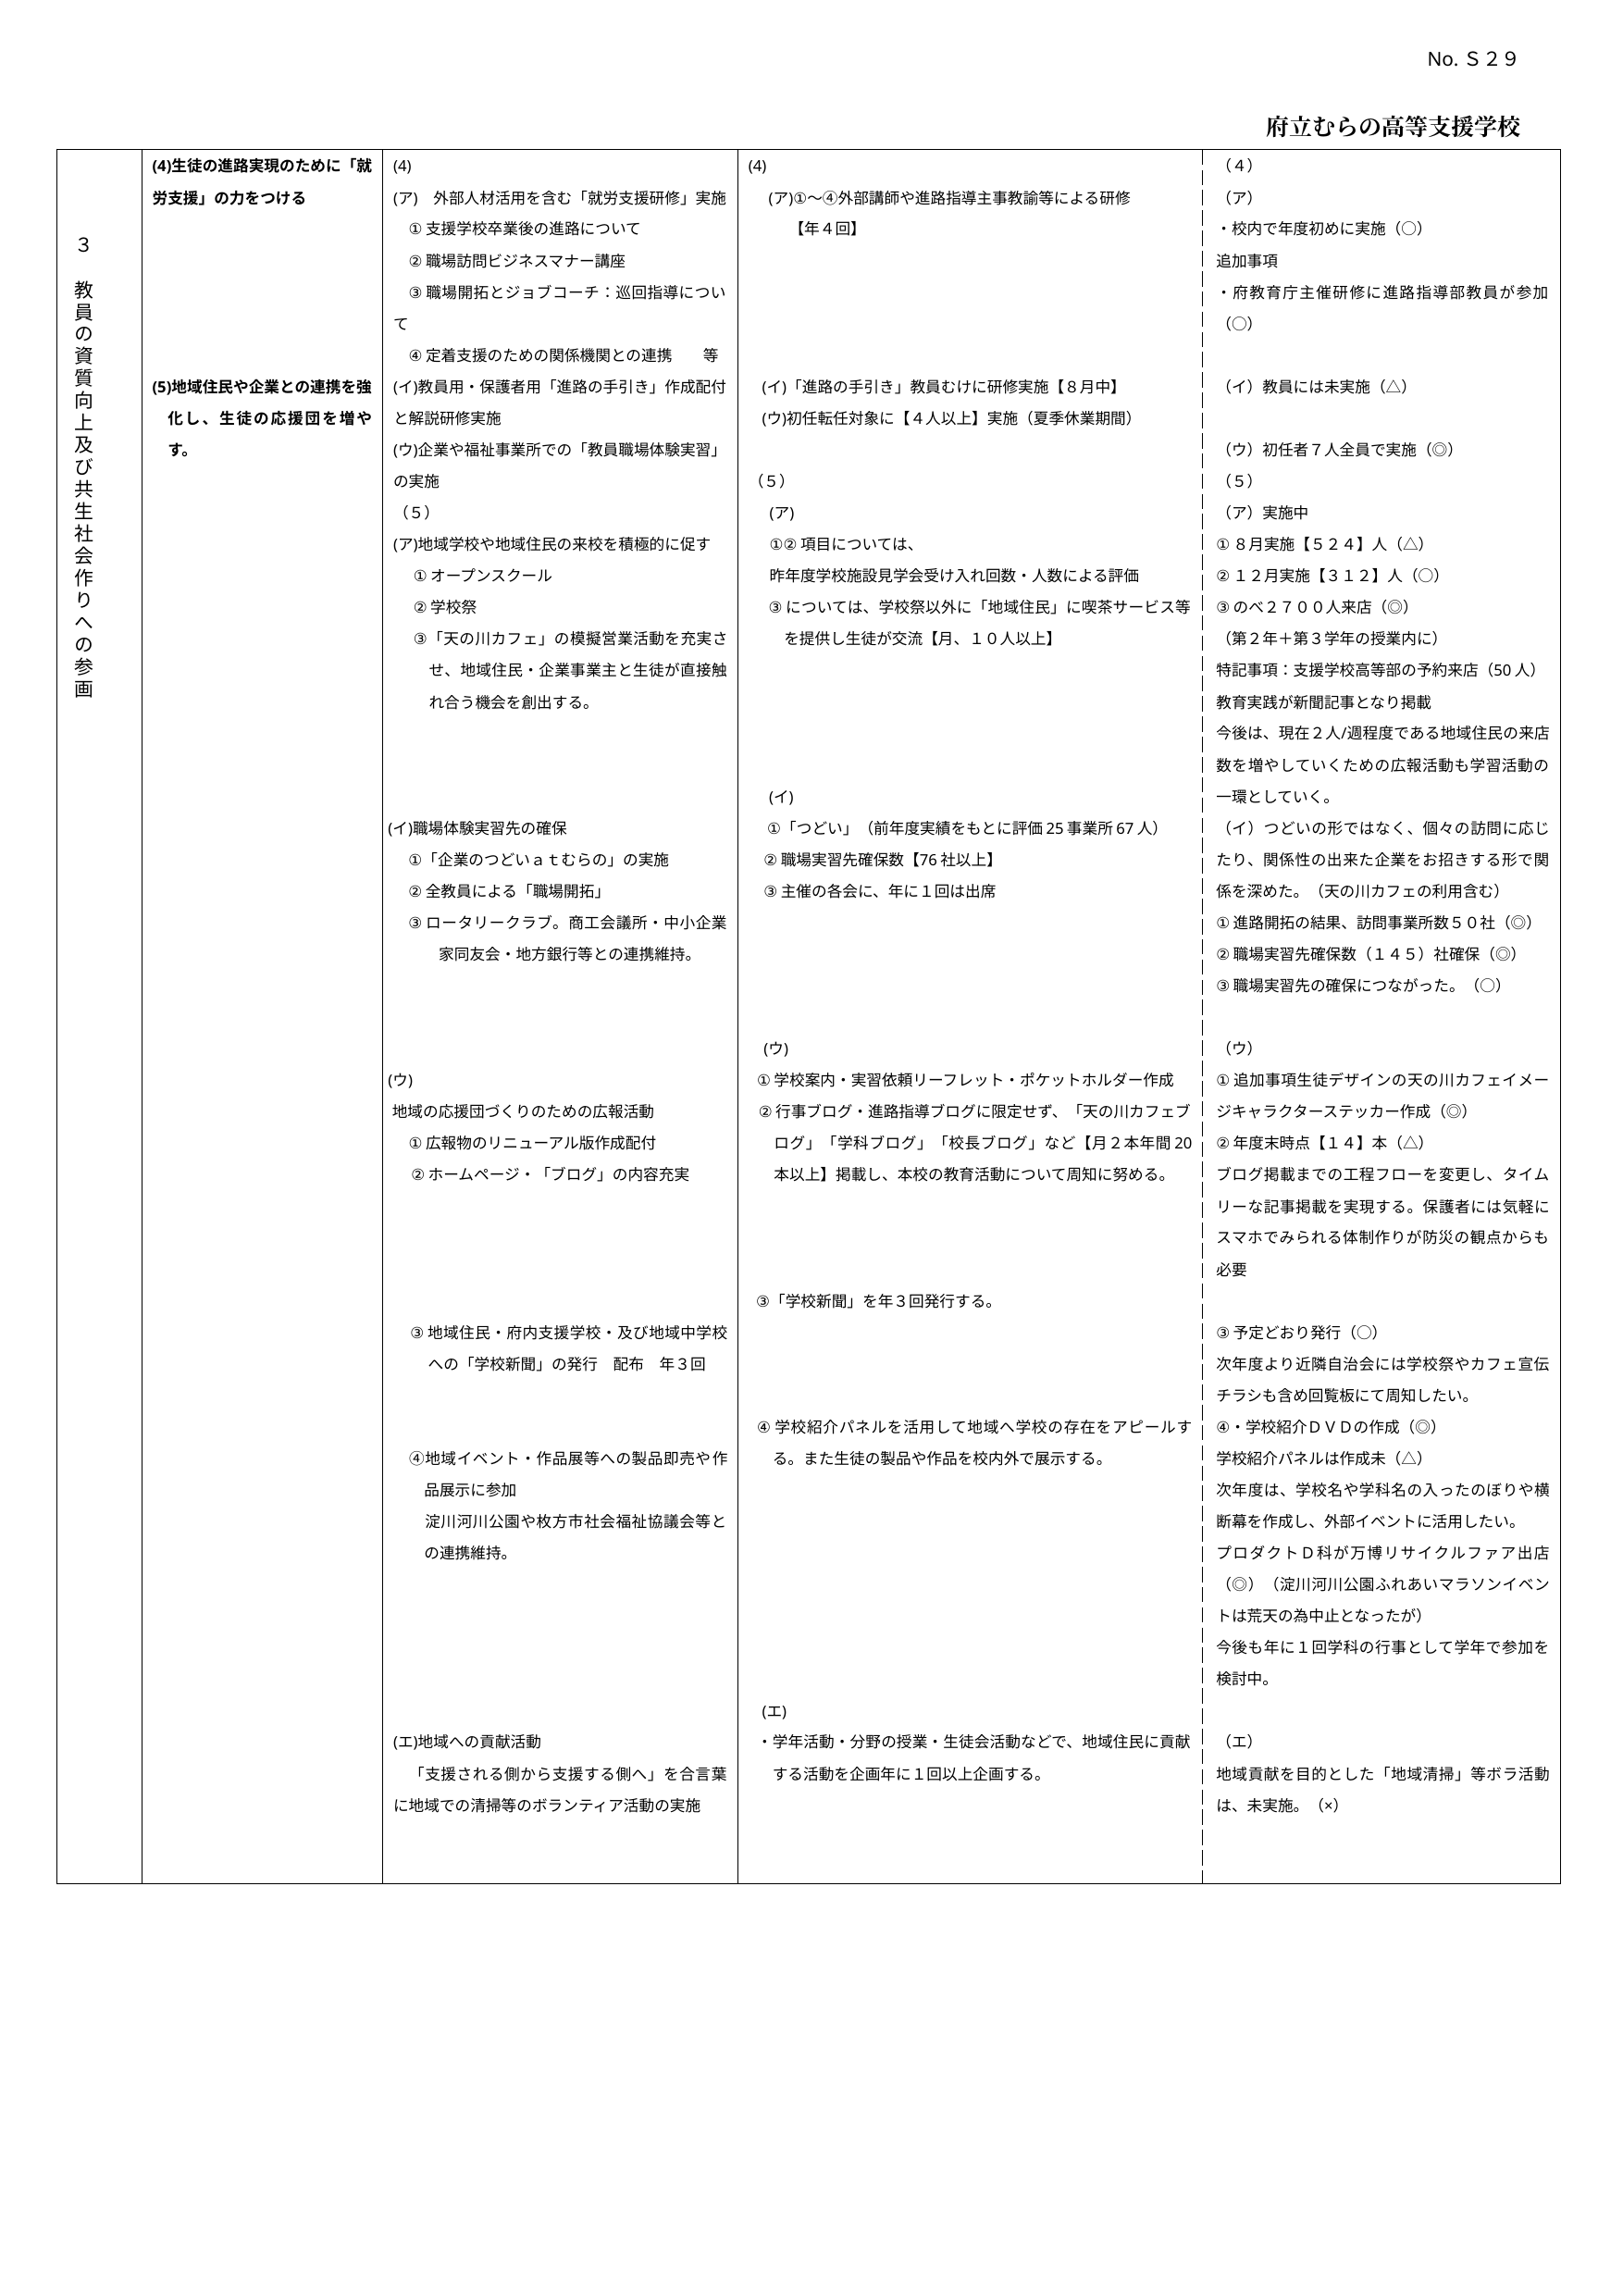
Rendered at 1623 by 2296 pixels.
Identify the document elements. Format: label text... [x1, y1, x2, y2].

table_cell (4) (ア) 外部人材活用を含む「就労支援研修」実施 ①支援学校卒業後の進路について ②職場訪問ビジネスマナー講座 ③職場開拓とジョブコーチ：巡回指導について ④定着支援のための関係機関との連携 等 (イ)教員用・保護者用「進路の手引き」作成配付と解説研修実施 (ウ)企業や福祉事業所での「教員職場体験実習」の実施 （５） (ア)地域学校や地域住民の来校を積極的に促す ①オープンスクール ②学校祭 ③「天の川カフェ」の模擬営業活動を充実させ、地域住民・企業事業主と生徒が直接触れ合う機会を創出する。 (イ)職場体験実習先の確保 ①「企業のつどいａｔむらの」の実施 ②全教員による「職場開拓」 ③ロータリークラブ。商工会議所・中小企業家同友会・地方銀行等との連携維持。 (ウ) 地域の応援団づくりのための広報活動 ①広報物のリニューアル版作成配付 ②ホームページ・「ブログ」の内容充実 ③地域住民・府内支援学校・及び地域中学校への「学校新聞」の発行 配布 年３回 ④地域イベント・作品展等への製品即売や作品展示に参加 淀川河川公園や枚方市社会福祉協議会等との連携維持。 (エ)地域への貢献活動 「支援される側から支援する側へ」を合言葉に地域での清掃等のボランティア活動の実施 [383, 150, 737, 1883]
table_cell (4) (ア)①～④外部講師や進路指導主事教諭等による研修 【年４回】 (イ)「進路の手引き」教員むけに研修実施【８月中】 (ウ)初任転任対象に【４人以上】実施（夏季休業期間） （５） (ア) ①②項目については、 昨年度学校施設見学会受け入れ回数・人数による評価 ③については、学校祭以外に「地域住民」に喫茶サービス等を提供し生徒が交流【月、１０人以上】 (イ) ①「つどい」（前年度実績をもとに評価25事業所67人） ②職場実習先確保数【76社以上】 ③主催の各会に、年に１回は出席 (ウ) ①学校案内・実習依頼リーフレット・ポケットホルダー作成 ②行事ブログ・進路指導ブログに限定せず、「天の川カフェブログ」「学科ブログ」「校長ブログ」など【月２本年間20本以上】掲載し、本校の教育活動について周知に努める。 ③「学校新聞」を年３回発行する。 ④学校紹介パネルを活用して地域へ学校の存在をアピールする。また生徒の製品や作品を校内外で展示する。 (エ) ・学年活動・分野の授業・生徒会活動などで、地域住民に貢献する活動を企画年に１回以上企画する。 [738, 150, 1202, 1883]
table_cell （４） （ア） ・校内で年度初めに実施（○） 追加事項 ・府教育庁主催研修に進路指導部教員が参加 （○） （イ）教員には未実施（△） （ウ）初任者７人全員で実施（◎） （５） （ア）実施中 ①８月実施【５２４】人（△） ②１２月実施【３１２】人（○） ③のべ２７００人来店（◎） （第２年＋第３学年の授業内に） 特記事項：支援学校高等部の予約来店（50人） 教育実践が新聞記事となり掲載 今後は、現在２人/週程度である地域住民の来店数を増やしていくための広報活動も学習活動の一環としていく。 （イ）つどいの形ではなく、個々の訪問に応じたり、関係性の出来た企業をお招きする形で関係を深めた。（天の川カフェの利用含む） ①進路開拓の結果、訪問事業所数５０社（◎） ②職場実習先確保数（１４５）社確保（◎） ③職場実習先の確保につながった。（○） （ウ） ①追加事項生徒デザインの天の川カフェイメージキャラクターステッカー作成（◎） ②年度末時点【１４】本（△） ブログ掲載までの工程フローを変更し、タイムリーな記事掲載を実現する。保護者には気軽にスマホでみられる体制作りが防災の観点からも必要 ③予定どおり発行（○） 次年度より近隣自治会には学校祭やカフェ宣伝チラシも含め回覧板にて周知したい。 ④・学校紹介ＤＶＤの作成（◎） 学校紹介パネルは作成未（△） 次年度は、学校名や学科名の入ったのぼりや横断幕を作成し、外部イベントに活用したい。 プロダクトＤ科が万博リサイクルファア出店（◎）（淀川河川公園ふれあいマラソンイベントは荒天の為中止となったが） 今後も年に１回学科の行事として学年で参加を検討中。 （エ） 地域貢献を目的とした「地域清掃」等ボラ活動は、未実施。（×） [1202, 150, 1560, 1883]
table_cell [57, 150, 142, 1883]
table_cell (4)生徒の進路実現のために「就労支援」の力をつける (5)地域住民や企業との連携を強化し、生徒の応援団を増やす。 [142, 150, 382, 1883]
